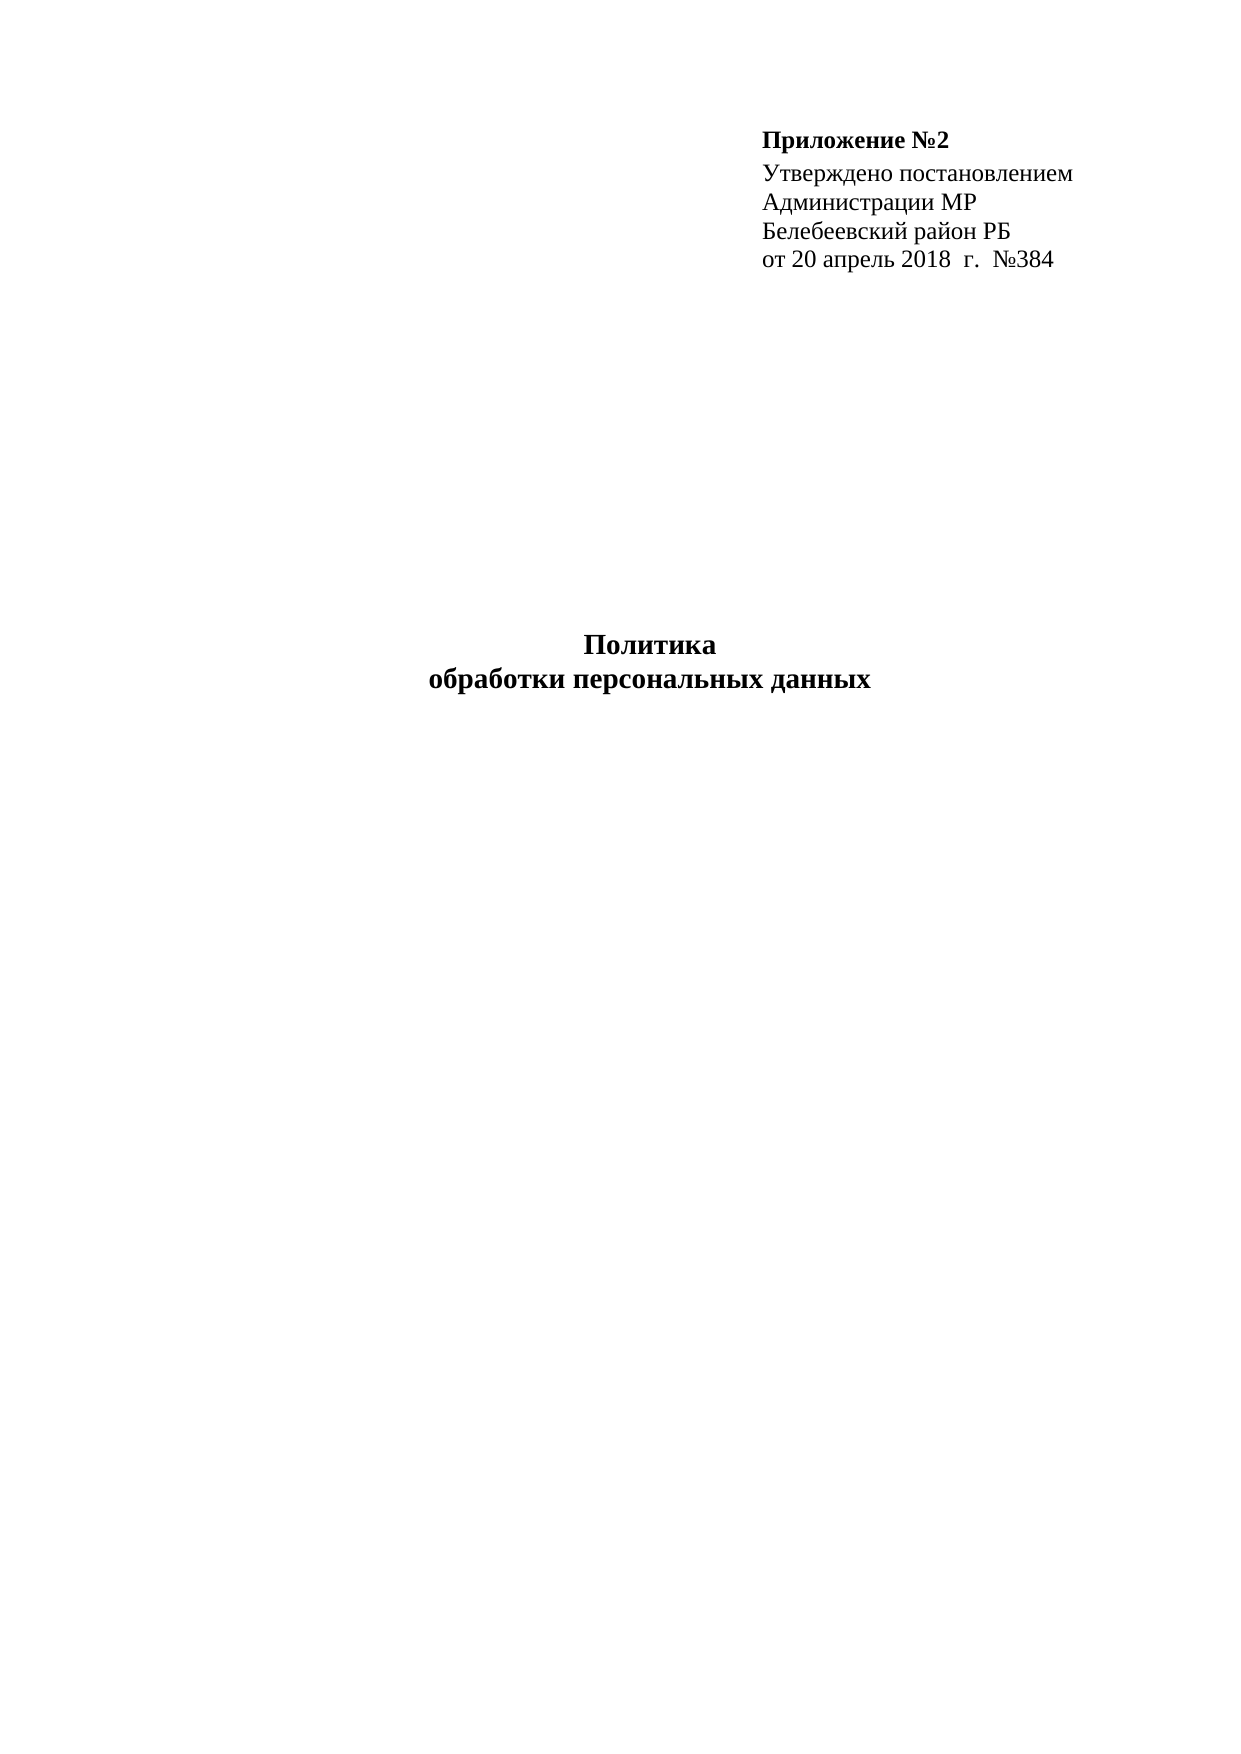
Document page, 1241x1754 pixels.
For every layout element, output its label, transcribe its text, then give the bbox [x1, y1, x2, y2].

text Политика [118, 627, 1181, 661]
text обработки персональных данных [118, 661, 1181, 694]
table_header Приложение №2 Утверждено постановлением Администрации МР Белебеевский район РБ от 20 апрель 2018 г. №384 [618, 92, 1220, 273]
